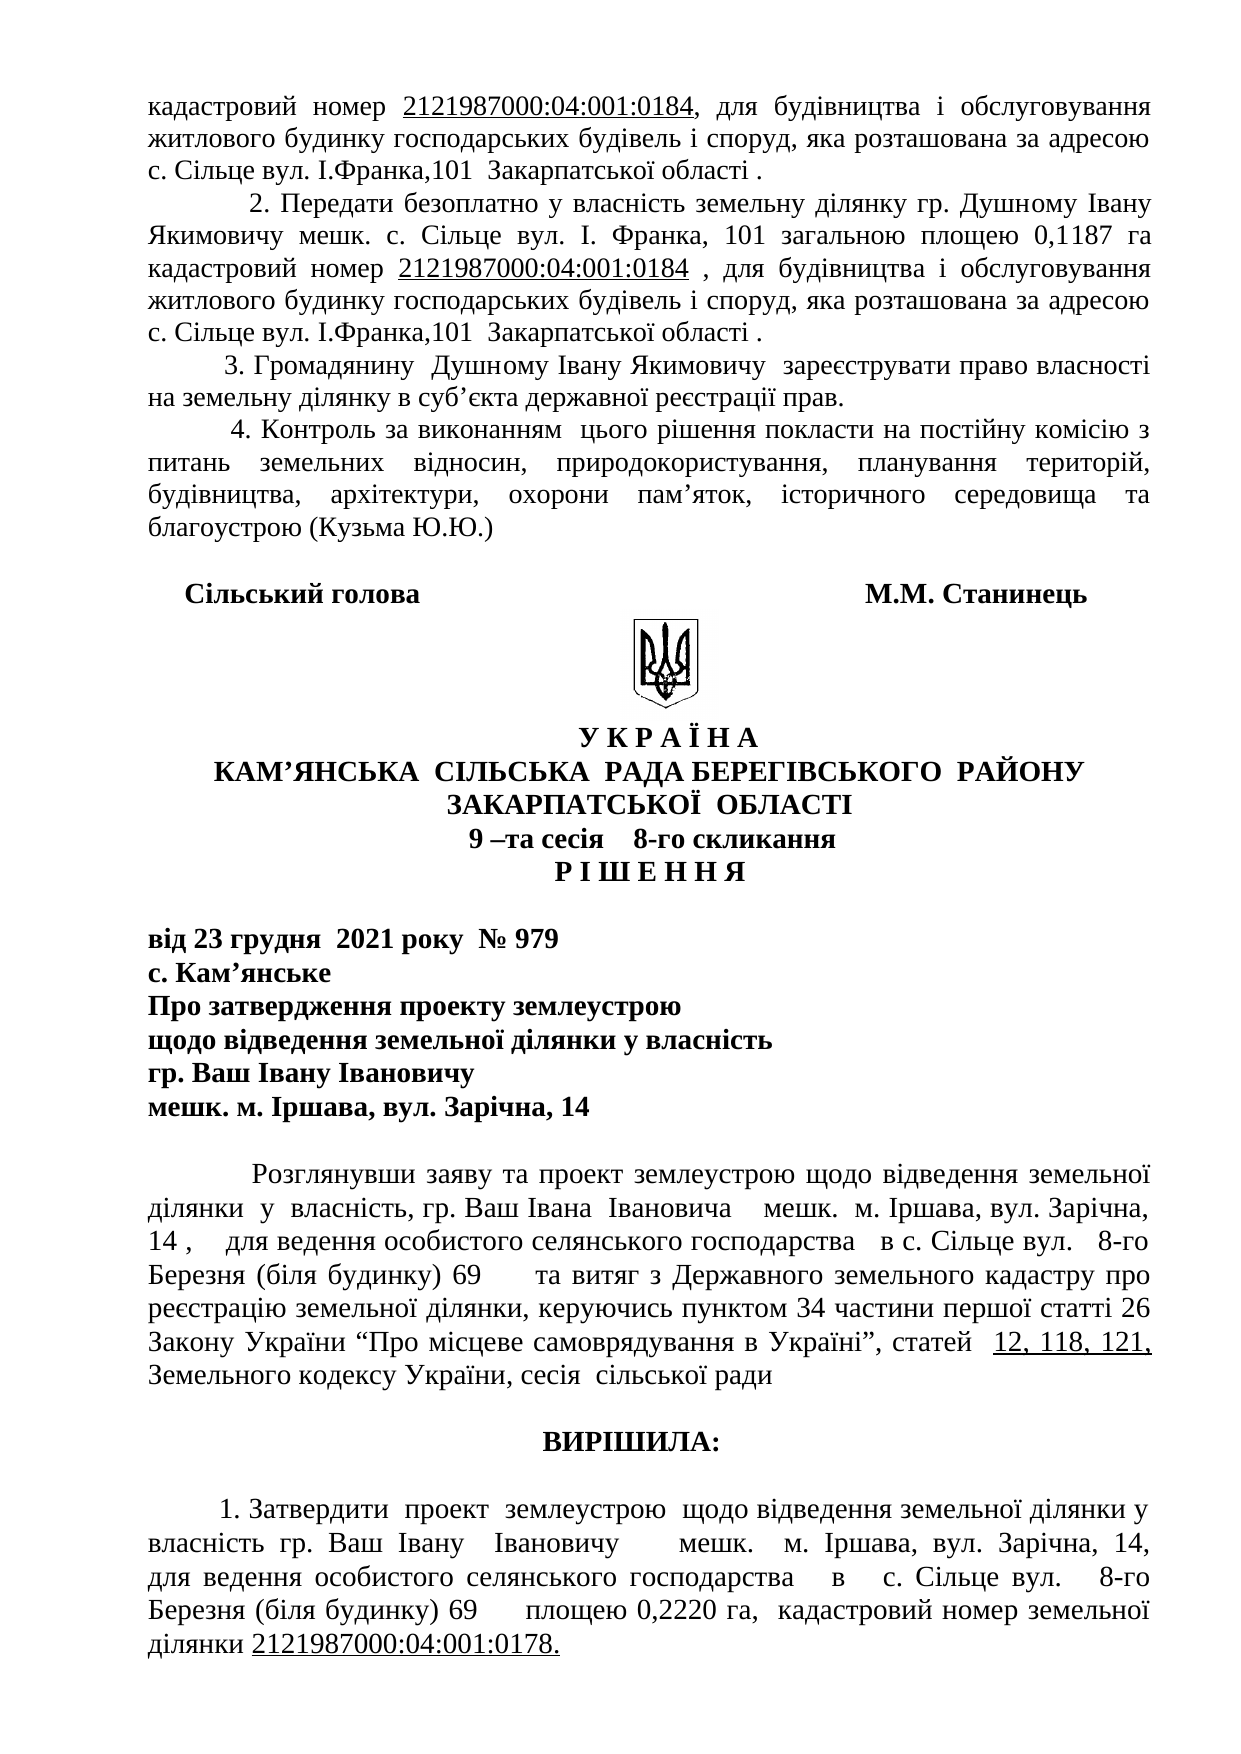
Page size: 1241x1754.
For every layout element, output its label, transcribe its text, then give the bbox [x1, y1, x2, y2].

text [148, 89, 1152, 186]
text с. Кам’янське [148, 955, 1152, 988]
text Про затвердження проекту землеустрою [148, 988, 1152, 1022]
text 9 –та сесія 8-го скликання [148, 821, 1152, 854]
text гр. Ваш Івану Івановичу [148, 1056, 1152, 1089]
text КАМ’ЯНСЬКА СІЛЬСЬКА РАДА БЕРЕГІВСЬКОГО РАЙОНУ ЗАКАРПАТСЬКОЇ ОБЛАСТІ [148, 754, 1152, 821]
text від 23 грудня 2021 року № 979 [148, 921, 1152, 955]
text 4. Контроль за виконанням цього рішення покласти на постійну комісію з питань земельних відносин, природокористування, планування територій, будівництва, архітектури, охорони пам’яток, історичного середовища та благоустрою (Кузьма Ю.Ю.) [148, 413, 1152, 542]
text 2. Передати безоплатно у власність земельну ділянку гр. Душному Івану Якимовичу мешк. с. Сільце вул. І. Франка, 101 загальною площею 0,1187 га кадастровий номер 2121987000:04:001:0184 , для будівництва і обслуговування житлового будинку господарських будівель і споруд, яка розташована за адресою с. Сільце вул. І.Франка,101 Закарпатської області . [148, 186, 1152, 348]
text У К Р А Ї Н А [148, 720, 1152, 754]
text щодо відведення земельної ділянки у власність [148, 1022, 1152, 1056]
text Розглянувши заяву та проект землеустрою щодо відведення земельної ділянки у власність, гр. Ваш Івана Івановича мешк. м. Іршава, вул. Зарічна, 14 , для ведення особистого селянського господарства в с. Сільце вул. 8-го Березня (біля будинку) 69 та витяг з Державного земельного кадастру про реєстрацію земельної ділянки, керуючись пунктом 34 частини першої статті 26 Закону України “Про місцеве самоврядування в Україні”, статей 12, 118, 121, Земельного кодексу України, сесія сільської ради [148, 1156, 1152, 1391]
text Р І Ш Е Н Н Я [148, 854, 1152, 888]
text ВИРІШИЛА: [148, 1424, 1152, 1458]
picture [620, 609, 719, 721]
text мешк. м. Іршава, вул. Зарічна, 14 [148, 1089, 1152, 1123]
text 3. Громадянину Душному Івану Якимовичу зареєструвати право власності на земельну ділянку в суб’єкта державної реєстрації прав. [148, 348, 1152, 413]
text Сільський голова М.М. Станинець [148, 576, 1152, 609]
text 1. Затвердити проект землеустрою щодо відведення земельної ділянки у власність гр. Ваш Івану Івановичу мешк. м. Іршава, вул. Зарічна, 14, для ведення особистого селянського господарства в с. Сільце вул. 8-го Березня (біля будинку) 69 площею 0,2220 га, кадастровий номер земельної ділянки 2121987000:04:001:0178. [148, 1492, 1152, 1659]
